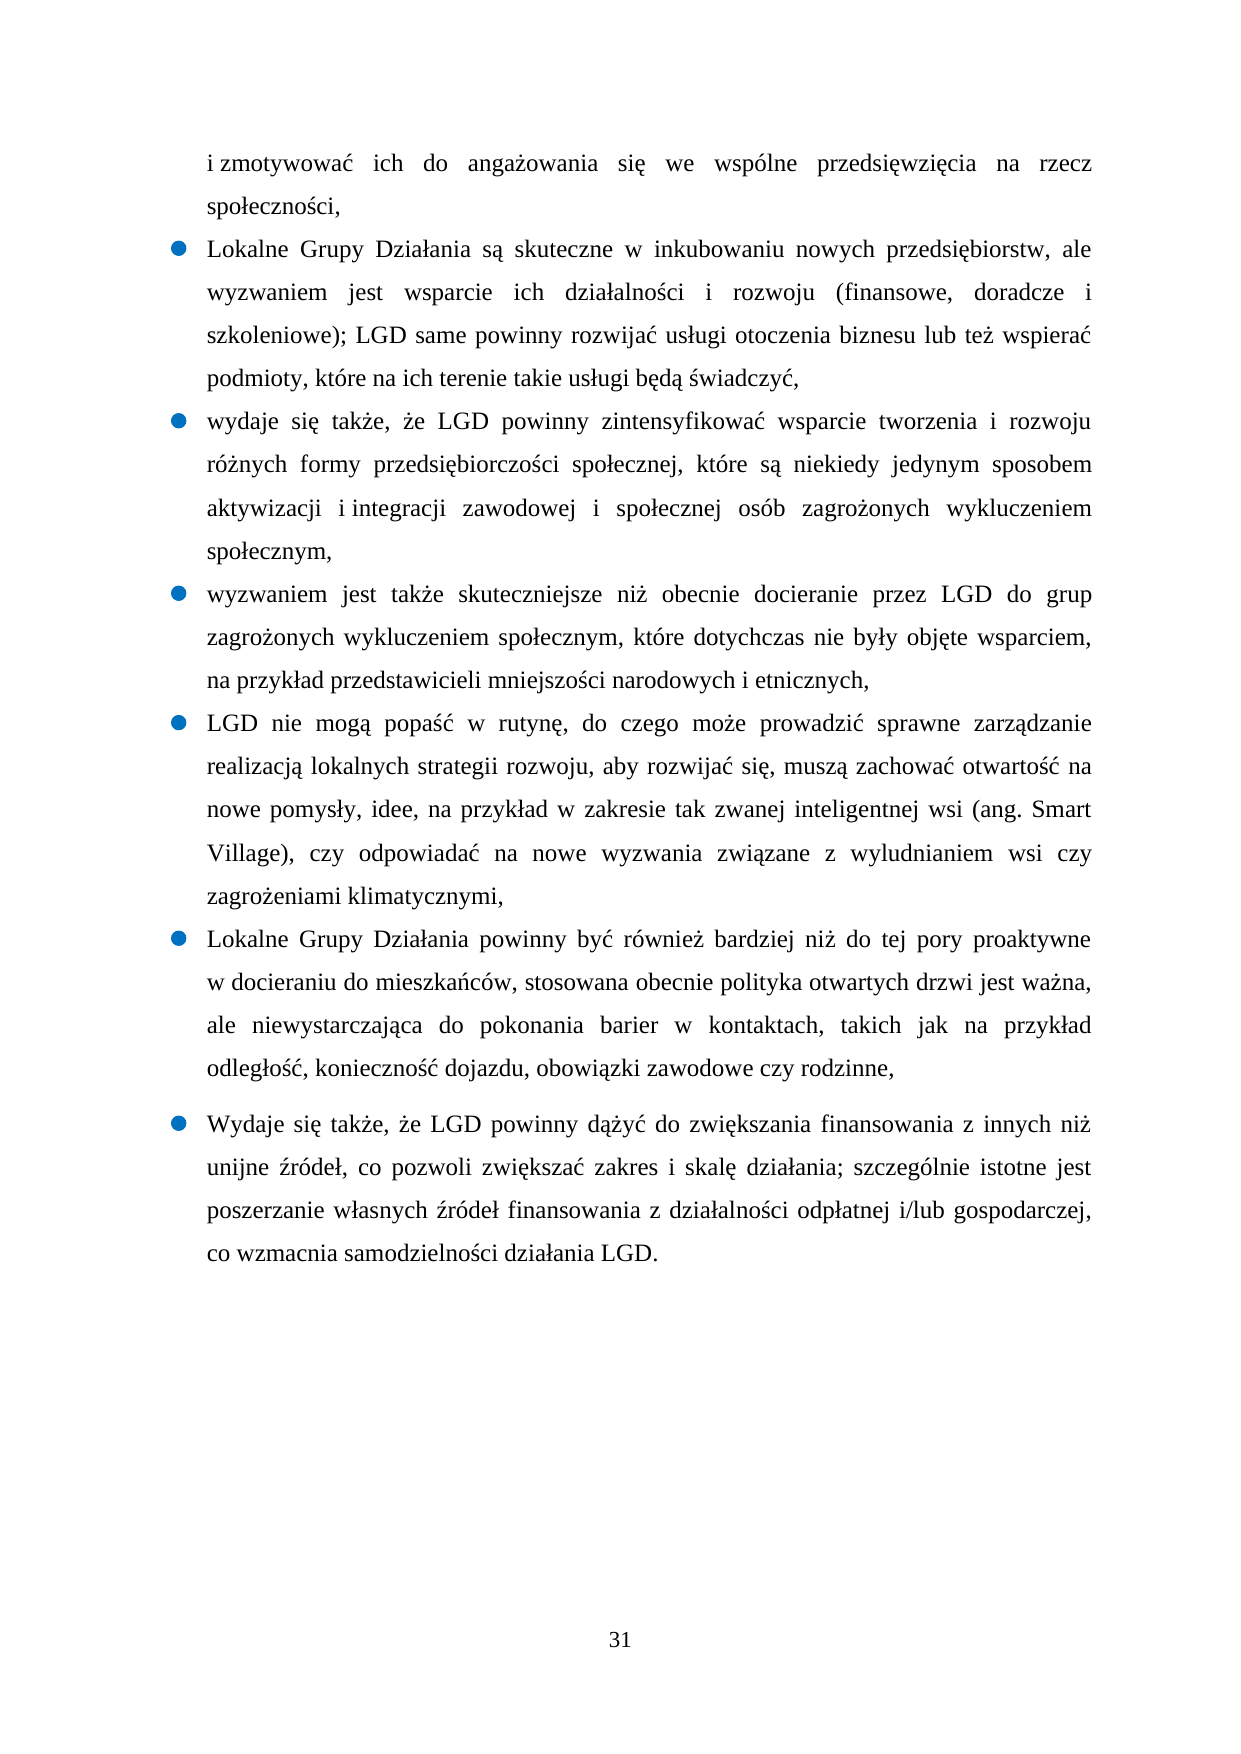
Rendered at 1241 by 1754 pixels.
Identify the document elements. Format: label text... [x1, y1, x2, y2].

list wydaje się także, że LGD powinny zintensyfikować wsparcie tworzenia i rozwoju różnych formy przedsiębiorczości społecznej, które są niekiedy jedynym sposobem aktywizacji i integracji zawodowej i społecznej osób zagrożonych wykluczeniem społecznym, [169, 406, 1093, 564]
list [169, 148, 1093, 219]
list Wydaje się także, że LGD powinny dążyć do zwiększania finansowania z innych niż unijne źródeł, co pozwoli zwiększać zakres i skalę działania; szczególnie istotne jest poszerzanie własnych źródeł finansowania z działalności odpłatnej i/lub gospodarczej, co wzmacnia samodzielności działania LGD. [169, 1109, 1093, 1267]
list LGD nie mogą popaść w rutynę, do czego może prowadzić sprawne zarządzanie realizacją lokalnych strategii rozwoju, aby rozwijać się, muszą zachować otwartość na nowe pomysły, idee, na przykład w zakresie tak zwanej inteligentnej wsi (ang. Smart Village), czy odpowiadać na nowe wyzwania związane z wyludnianiem wsi czy zagrożeniami klimatycznymi, [169, 708, 1093, 909]
list Lokalne Grupy Działania powinny być również bardziej niż do tej pory proaktywne w docieraniu do mieszkańców, stosowana obecnie polityka otwartych drzwi jest ważna, ale niewystarczająca do pokonania barier w kontaktach, takich jak na przykład odległość, konieczność dojazdu, obowiązki zawodowe czy rodzinne, [169, 924, 1093, 1082]
list wyzwaniem jest także skuteczniejsze niż obecnie docieranie przez LGD do grup zagrożonych wykluczeniem społecznym, które dotychczas nie były objęte wsparciem, na przykład przedstawicieli mniejszości narodowych i etnicznych, [169, 579, 1093, 694]
list Lokalne Grupy Działania są skuteczne w inkubowaniu nowych przedsiębiorstw, ale wyzwaniem jest wsparcie ich działalności i rozwoju (finansowe, doradcze i szkoleniowe); LGD same powinny rozwijać usługi otoczenia biznesu lub też wspierać podmioty, które na ich terenie takie usługi będą świadczyć, [169, 234, 1093, 392]
